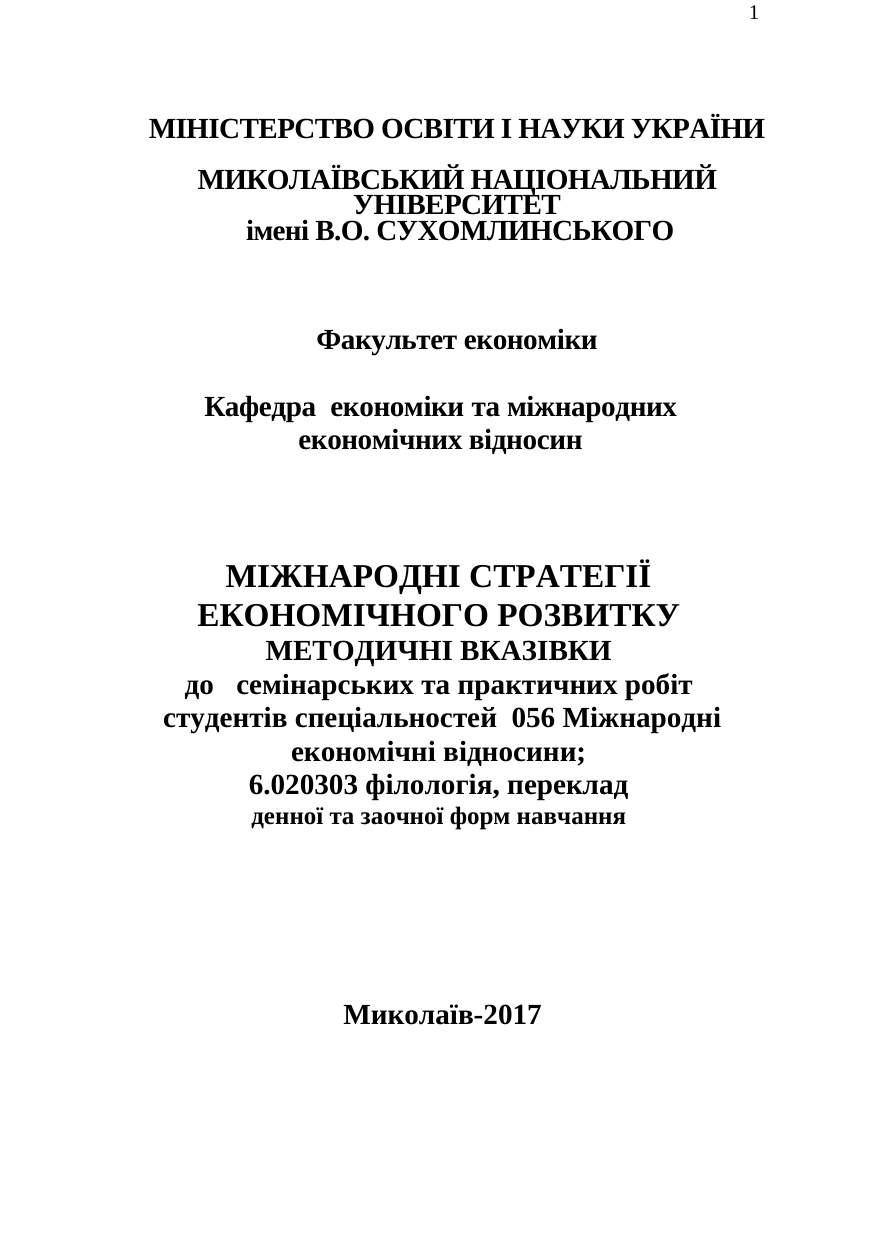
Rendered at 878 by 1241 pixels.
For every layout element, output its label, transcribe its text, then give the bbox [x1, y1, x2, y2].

text імені В.О. СУХОМЛИНСЬКОГО [126, 220, 788, 245]
subtitle Миколаїв-2017 [126, 997, 759, 1031]
text Факультет економіки [126, 322, 788, 355]
text МЕТОДИЧНІ ВКАЗІВКИ [118, 633, 759, 667]
text до семінарських та практичних робіт [118, 667, 759, 700]
text 6.020303 філологія, переклад [118, 767, 759, 801]
text МІЖНАРОДНІ СТРАТЕГІЇ ЕКОНОМІЧНОГО РОЗВИТКУ [118, 557, 759, 633]
text МИКОЛАЇВСЬКИЙ НАЦІОНАЛЬНИЙ УНІВЕРСИТЕТ [126, 169, 788, 220]
text денної та заочної форм навчання [118, 801, 759, 830]
text студентів спеціальностей 056 Міжнародні економічні відносини; [118, 700, 759, 767]
text МІНІСТЕРСТВО ОСВІТИ І НАУКИ УКРАЇНИ [126, 118, 788, 144]
text Кафедра економіки та міжнародних економічних відносин [126, 389, 755, 456]
